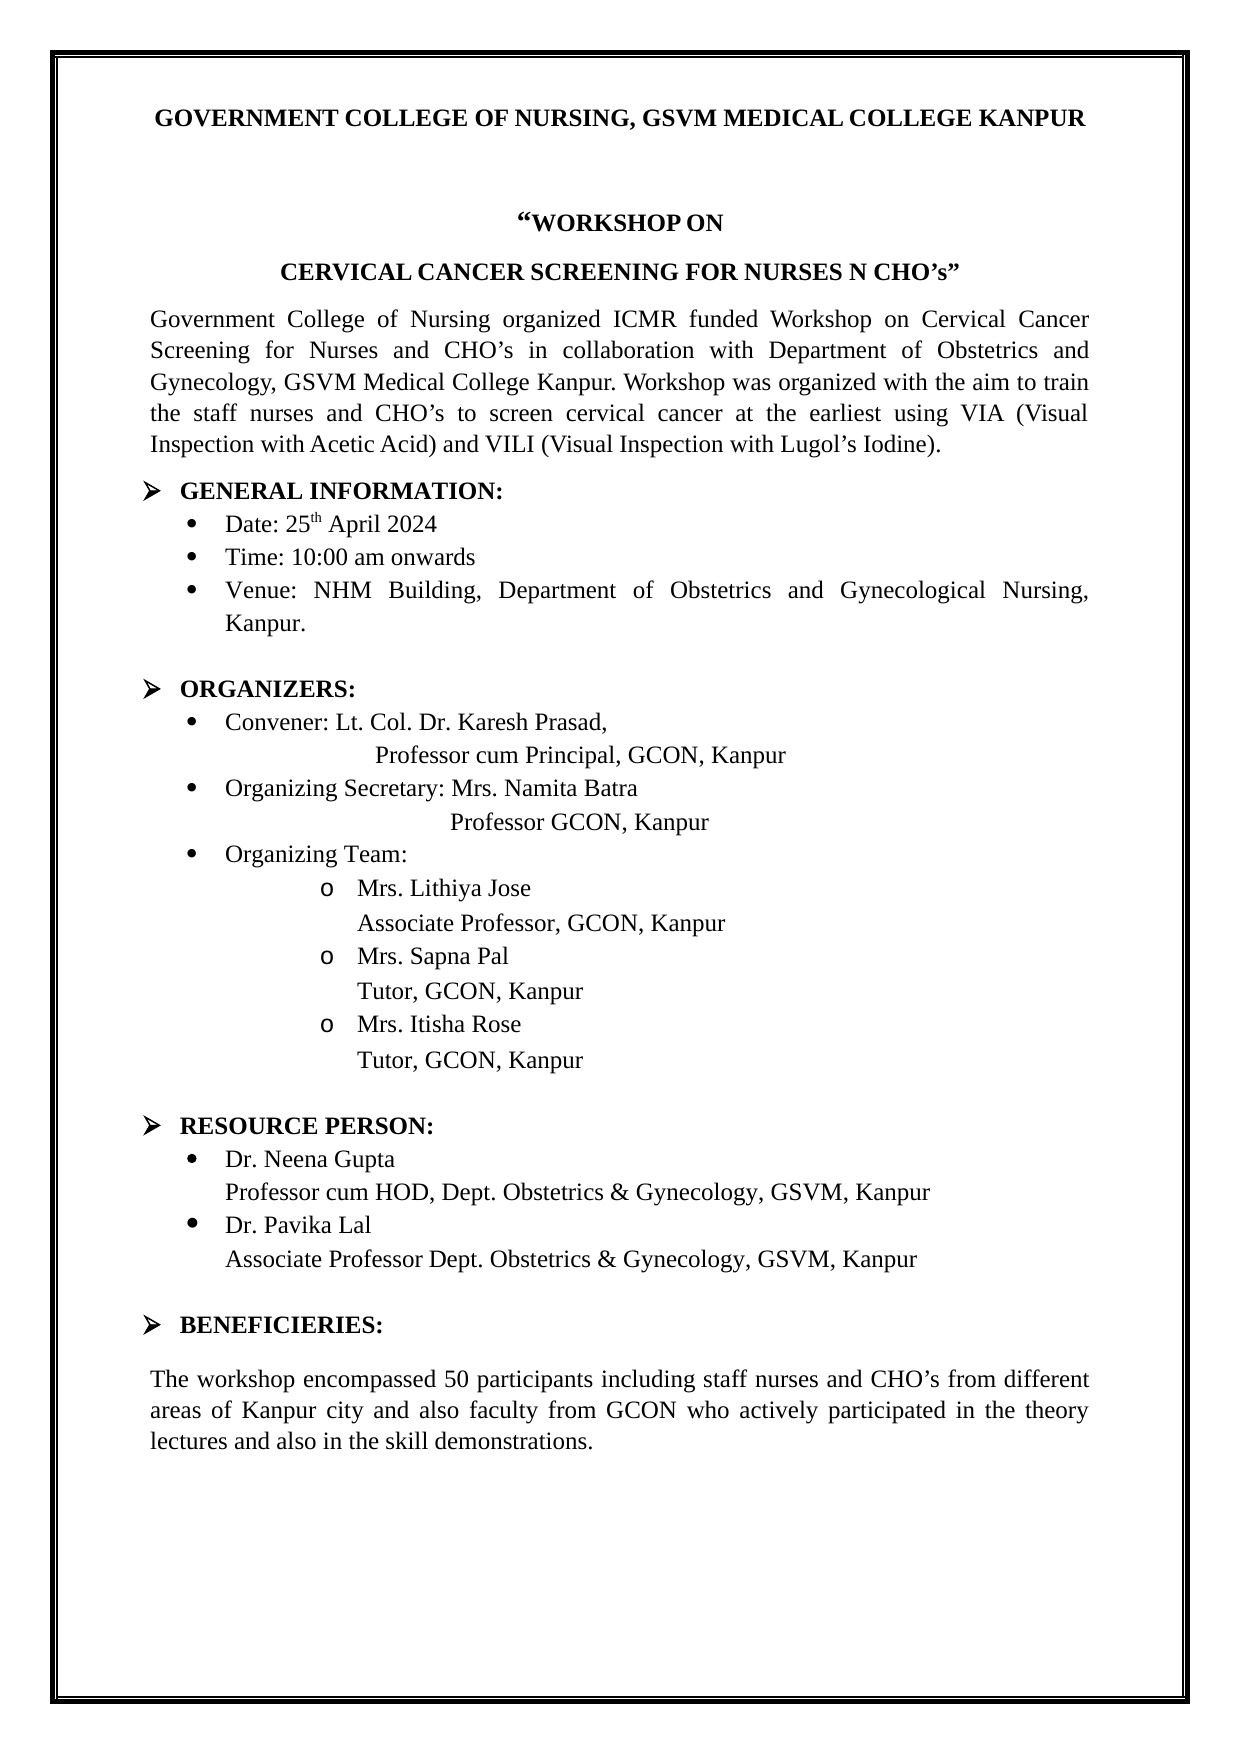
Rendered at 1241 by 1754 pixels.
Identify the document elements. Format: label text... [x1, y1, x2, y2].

list Mrs. Lithiya Jose [319, 873, 1090, 903]
list Organizing Secretary: Mrs. Namita Batra [187, 773, 1090, 802]
list Dr. Neena Gupta [187, 1144, 1090, 1173]
list Venue: NHM Building, Department of Obstetrics and Gynecological Nursing, Kanpur. [187, 575, 1090, 637]
list Professor GCON, Kanpur [375, 807, 1090, 835]
list Mrs. Itisha Rose [319, 1009, 1090, 1040]
list Convener: Lt. Col. Dr. Karesh Prasad, [187, 707, 1090, 736]
list Associate Professor Dept. Obstetrics & Gynecology, GSVM, Kanpur [225, 1244, 1090, 1273]
text CERVICAL CANCER SCREENING FOR NURSES N CHO’s” [150, 257, 1090, 286]
list RESOURCE PERSON: [142, 1111, 1090, 1140]
list Organizing Team: [187, 839, 1090, 868]
text “WORKSHOP ON [150, 204, 1090, 237]
list BENEFICIERIES: [142, 1310, 1090, 1339]
list Mrs. Sapna Pal [319, 941, 1090, 972]
text GOVERNMENT COLLEGE OF NURSING, GSVM MEDICAL COLLEGE KANPUR [150, 103, 1090, 132]
list ORGANIZERS: [142, 674, 1090, 703]
list Dr. Pavika Lal [187, 1210, 1090, 1240]
list GENERAL INFORMATION: [142, 476, 1090, 505]
text Government College of Nursing organized ICMR funded Workshop on Cervical Cancer Screening for Nurses and CHO’s in collaboration with Department of Obstetrics and Gynecology, GSVM Medical College Kanpur. Workshop was organized with the aim to train the staff nurses and CHO’s to screen cervical cancer at the earliest using VIA (Visual Inspection with Acetic Acid) and VILI (Visual Inspection with Lugol’s Iodine). [150, 304, 1090, 457]
list Professor cum HOD, Dept. Obstetrics & Gynecology, GSVM, Kanpur [225, 1177, 1090, 1206]
list Time: 10:00 am onwards [187, 542, 1090, 571]
list Associate Professor, GCON, Kanpur [357, 908, 1090, 937]
text The workshop encompassed 50 participants including staff nurses and CHO’s from different areas of Kanpur city and also faculty from GCON who actively participated in the theory lectures and also in the skill demonstrations. [150, 1364, 1090, 1455]
list Date: 25th April 2024 [187, 509, 1090, 538]
list Tutor, GCON, Kanpur [357, 1045, 1090, 1074]
list Professor cum Principal, GCON, Kanpur [375, 741, 1090, 769]
list Tutor, GCON, Kanpur [357, 976, 1090, 1005]
